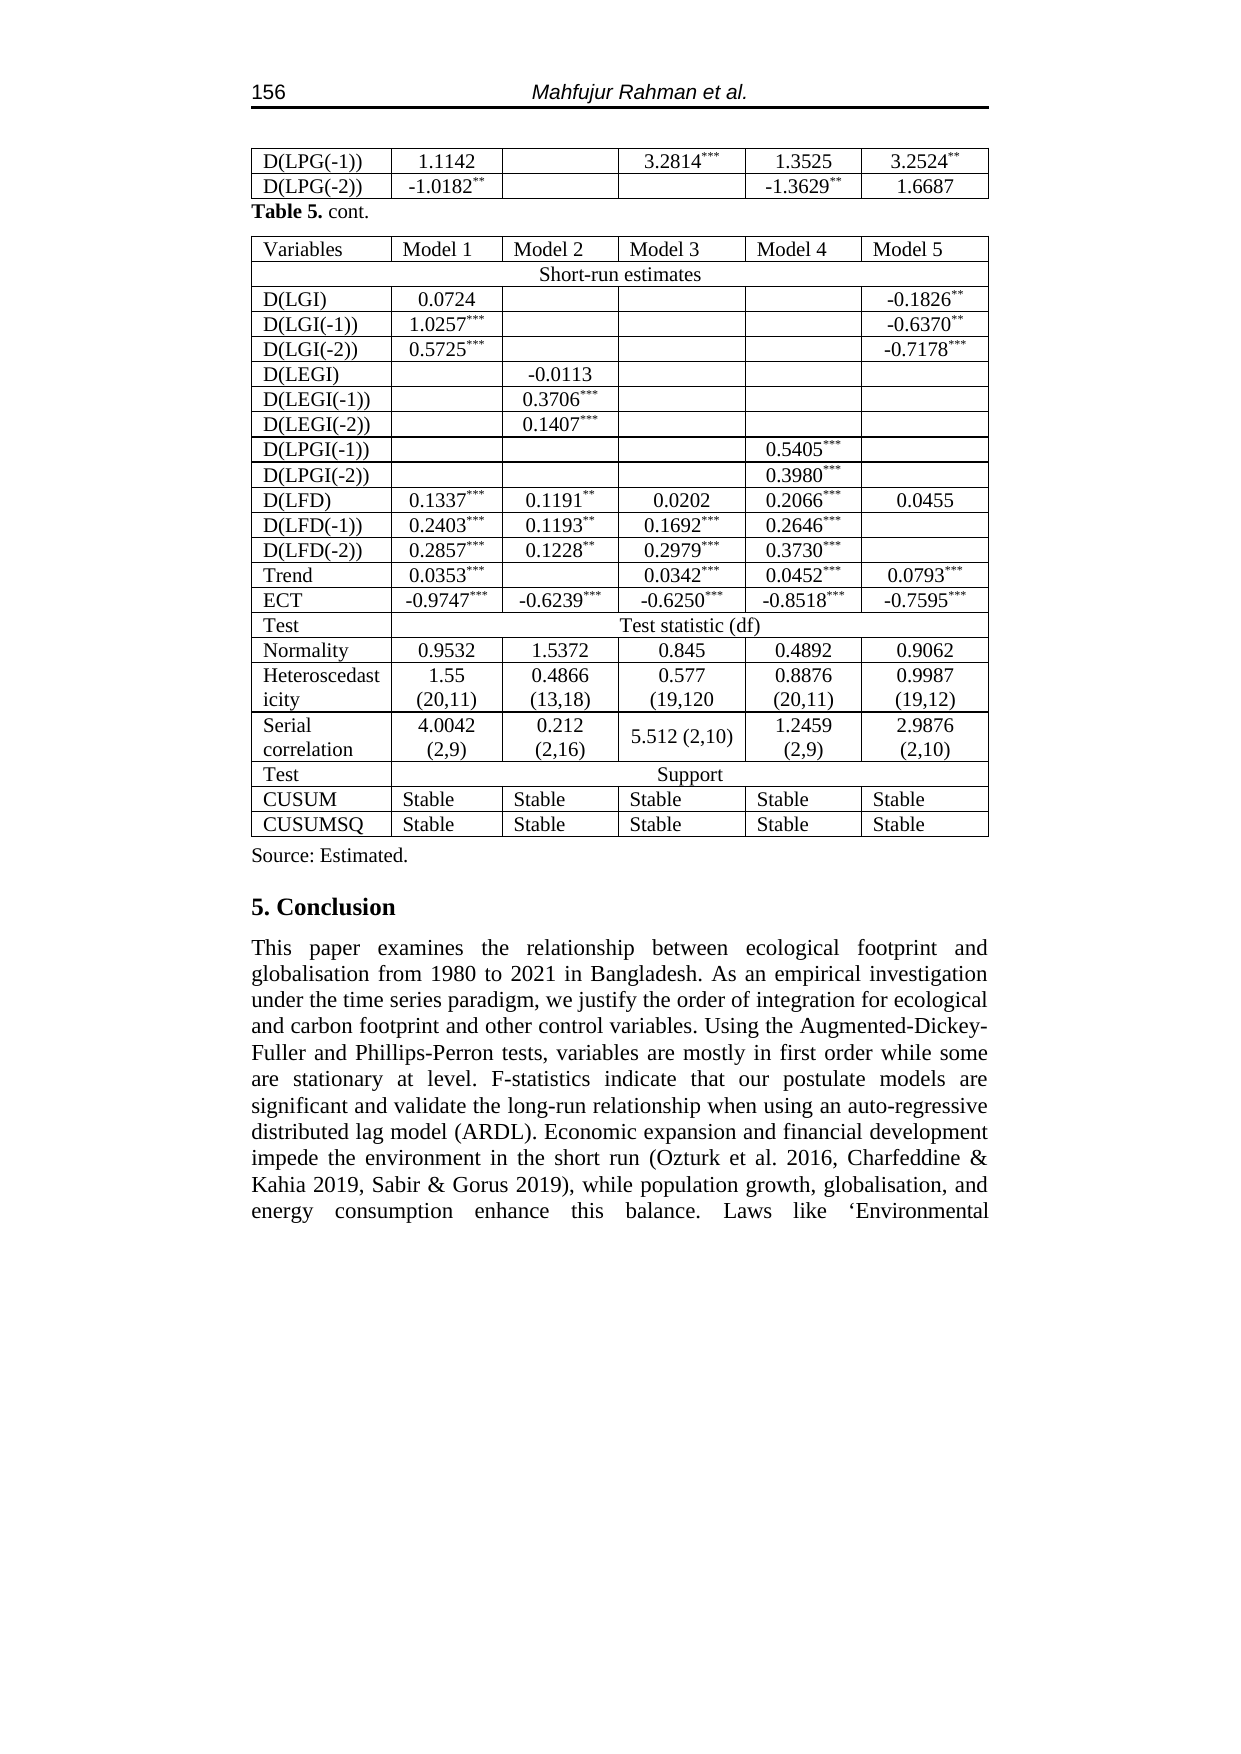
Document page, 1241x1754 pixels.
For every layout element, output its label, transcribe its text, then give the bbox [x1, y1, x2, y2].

table_cell [862, 412, 988, 436]
table_cell Stable [619, 812, 745, 836]
table_cell [503, 438, 618, 461]
table_cell 0.2646*** [746, 513, 861, 537]
table_header Variables [252, 237, 391, 261]
table_cell [392, 438, 502, 461]
table_cell -0.0113 [503, 362, 618, 386]
table_cell [619, 362, 745, 386]
table_cell D(LFD(-2)) [252, 538, 391, 562]
table_cell D(LGI(-1)) [252, 312, 391, 336]
table_cell 0.845 [619, 638, 745, 662]
table_cell Stable [746, 787, 861, 811]
table_cell -0.9747*** [392, 588, 502, 612]
table_cell Stable [503, 787, 618, 811]
table_cell Test [252, 762, 391, 786]
table_cell 0.5725*** [392, 337, 502, 361]
text Source: Estimated. [251, 843, 989, 867]
table_cell CUSUM [252, 787, 391, 811]
table_cell 0.577 (19,120 [619, 663, 745, 711]
table_cell 4.0042 (2,9) [392, 713, 502, 761]
table_cell 0.4892 [746, 638, 861, 662]
table_cell 0.1407*** [503, 412, 618, 436]
table_cell [746, 412, 861, 436]
table_cell -1.3629** [746, 174, 861, 198]
table_cell -0.6250*** [619, 588, 745, 612]
table_cell 0.8876 (20,11) [746, 663, 861, 711]
table_cell 0.3730*** [746, 538, 861, 562]
table_cell Stable [392, 787, 502, 811]
table_cell [392, 463, 502, 487]
table_cell 0.1228** [503, 538, 618, 562]
table_cell D(LPGI(-2)) [252, 463, 391, 487]
table_cell D(LPG(-1)) [252, 149, 391, 173]
table_header Model 2 [503, 237, 618, 261]
table_cell [862, 362, 988, 386]
table_cell [746, 287, 861, 311]
table_cell D(LFD) [252, 488, 391, 512]
table_cell 0.0455 [862, 488, 988, 512]
table_cell -1.0182** [392, 174, 502, 198]
table_cell [862, 463, 988, 487]
table_cell 0.9987 (19,12) [862, 663, 988, 711]
table_cell [619, 312, 745, 336]
table_cell 0.2066*** [746, 488, 861, 512]
table_cell 1.6687 [862, 174, 988, 198]
table_header Model 1 [392, 237, 502, 261]
table_cell Stable [746, 812, 861, 836]
table_cell [503, 149, 618, 173]
table_cell Stable [862, 812, 988, 836]
table_header Model 3 [619, 237, 745, 261]
table_cell [503, 287, 618, 311]
table_cell [503, 337, 618, 361]
table_cell -0.7595*** [862, 588, 988, 612]
table_cell [862, 387, 988, 411]
table_cell 0.2857*** [392, 538, 502, 562]
table_cell D(LPGI(-1)) [252, 438, 391, 461]
table_cell 0.1337*** [392, 488, 502, 512]
table_cell [746, 362, 861, 386]
table_cell 0.3706*** [503, 387, 618, 411]
table_cell D(LFD(-1)) [252, 513, 391, 537]
table_cell [619, 174, 745, 198]
table_cell [746, 337, 861, 361]
table_cell 0.5405*** [746, 438, 861, 461]
table_cell -0.8518*** [746, 588, 861, 612]
table_cell Trend [252, 563, 391, 587]
table_cell Stable [619, 787, 745, 811]
table_cell -0.6239*** [503, 588, 618, 612]
text This paper examines the relationship between ecological footprint and globalisation from 1980 to 2021 in Bangladesh. As an empirical investigation under the time series paradigm, we justify the order of integration for ecological and carbon footprint and other control variables. Using the Augmented-Dickey-Fuller and Phillips-Perron tests, variables are mostly in first order while some are stationary at level. F-statistics indicate that our postulate models are significant and validate the long-run relationship when using an auto-regressive distributed lag model (ARDL). Economic expansion and financial development impede the environment in the short run (Ozturk et al. 2016, Charfeddine & Kahia 2019, Sabir & Gorus 2019), while population growth, globalisation, and energy consumption enhance this balance. Laws like ‘Environmental Conservation Act, 1995’ (Revised in 2010), plans ‘The National Biodiversity Strategy and Action Plan (NBSAP) 2016-2021’ and ‘Policy Guidelines for Green Banking’ have been newly enacted that need more space and justification to utilise energy, resources with modern technology. Finally, globalisation power, economical transport, trade, and business with other needs can consume more resources and accelerates the economy. [251, 933, 989, 1223]
table_cell 0.0342*** [619, 563, 745, 587]
table_cell [619, 337, 745, 361]
table_header Model 4 [746, 237, 861, 261]
table_cell D(LEGI(-2)) [252, 412, 391, 436]
table_cell Test [252, 613, 391, 637]
table_cell 1.1142 [392, 149, 502, 173]
table_cell 0.1193** [503, 513, 618, 537]
table_cell D(LEGI) [252, 362, 391, 386]
table_cell [619, 438, 745, 461]
table_cell Normality [252, 638, 391, 662]
table_cell 3.2524** [862, 149, 988, 173]
table_cell -0.7178*** [862, 337, 988, 361]
table_cell D(LPG(-2)) [252, 174, 391, 198]
table_cell Serial correlation [252, 713, 391, 761]
table_cell 0.9532 [392, 638, 502, 662]
table_cell [619, 463, 745, 487]
table_cell [619, 412, 745, 436]
table_cell 0.9062 [862, 638, 988, 662]
table_cell 0.4866 (13,18) [503, 663, 618, 711]
table_cell [392, 362, 502, 386]
table_cell 3.2814*** [619, 149, 745, 173]
table_cell ECT [252, 588, 391, 612]
table_cell [619, 287, 745, 311]
table_cell D(LGI) [252, 287, 391, 311]
table_cell 0.0202 [619, 488, 745, 512]
table_cell 0.0353*** [392, 563, 502, 587]
table_cell [503, 174, 618, 198]
table_cell [392, 412, 502, 436]
table_cell 0.1692*** [619, 513, 745, 537]
table_header Model 5 [862, 237, 988, 261]
table_cell D(LGI(-2)) [252, 337, 391, 361]
table_cell Stable [503, 812, 618, 836]
table_cell [503, 463, 618, 487]
table_cell 0.2403*** [392, 513, 502, 537]
table_cell Stable [862, 787, 988, 811]
table_cell 0.1191** [503, 488, 618, 512]
table_cell [746, 312, 861, 336]
text 5. Conclusion [251, 892, 989, 921]
table_cell 0.212 (2,16) [503, 713, 618, 761]
table_cell -0.6370** [862, 312, 988, 336]
table_cell [862, 513, 988, 537]
table_cell [619, 387, 745, 411]
table_cell 1.0257*** [392, 312, 502, 336]
table_cell Support [392, 762, 988, 786]
table_cell 2.9876 (2,10) [862, 713, 988, 761]
table_cell [503, 563, 618, 587]
table_cell 0.2979*** [619, 538, 745, 562]
table_cell Test statistic (df) [392, 613, 988, 637]
table_cell [503, 312, 618, 336]
table_cell [746, 387, 861, 411]
table_cell 0.0724 [392, 287, 502, 311]
table_cell 1.3525 [746, 149, 861, 173]
table_cell 1.55 (20,11) [392, 663, 502, 711]
table_cell 5.512 (2,10) [619, 713, 745, 761]
table_cell CUSUMSQ [252, 812, 391, 836]
text Table 5. cont. [251, 199, 989, 223]
table_cell Heteroscedasticity [252, 663, 391, 711]
table_cell Short-run estimates [252, 262, 988, 286]
table_cell Stable [392, 812, 502, 836]
table_cell [862, 438, 988, 461]
table_cell [392, 387, 502, 411]
table_cell 1.2459 (2,9) [746, 713, 861, 761]
table_cell [862, 538, 988, 562]
table_cell 0.0452*** [746, 563, 861, 587]
table_cell 1.5372 [503, 638, 618, 662]
table_cell D(LEGI(-1)) [252, 387, 391, 411]
table_cell -0.1826** [862, 287, 988, 311]
table_cell 0.3980*** [746, 463, 861, 487]
table_cell 0.0793*** [862, 563, 988, 587]
